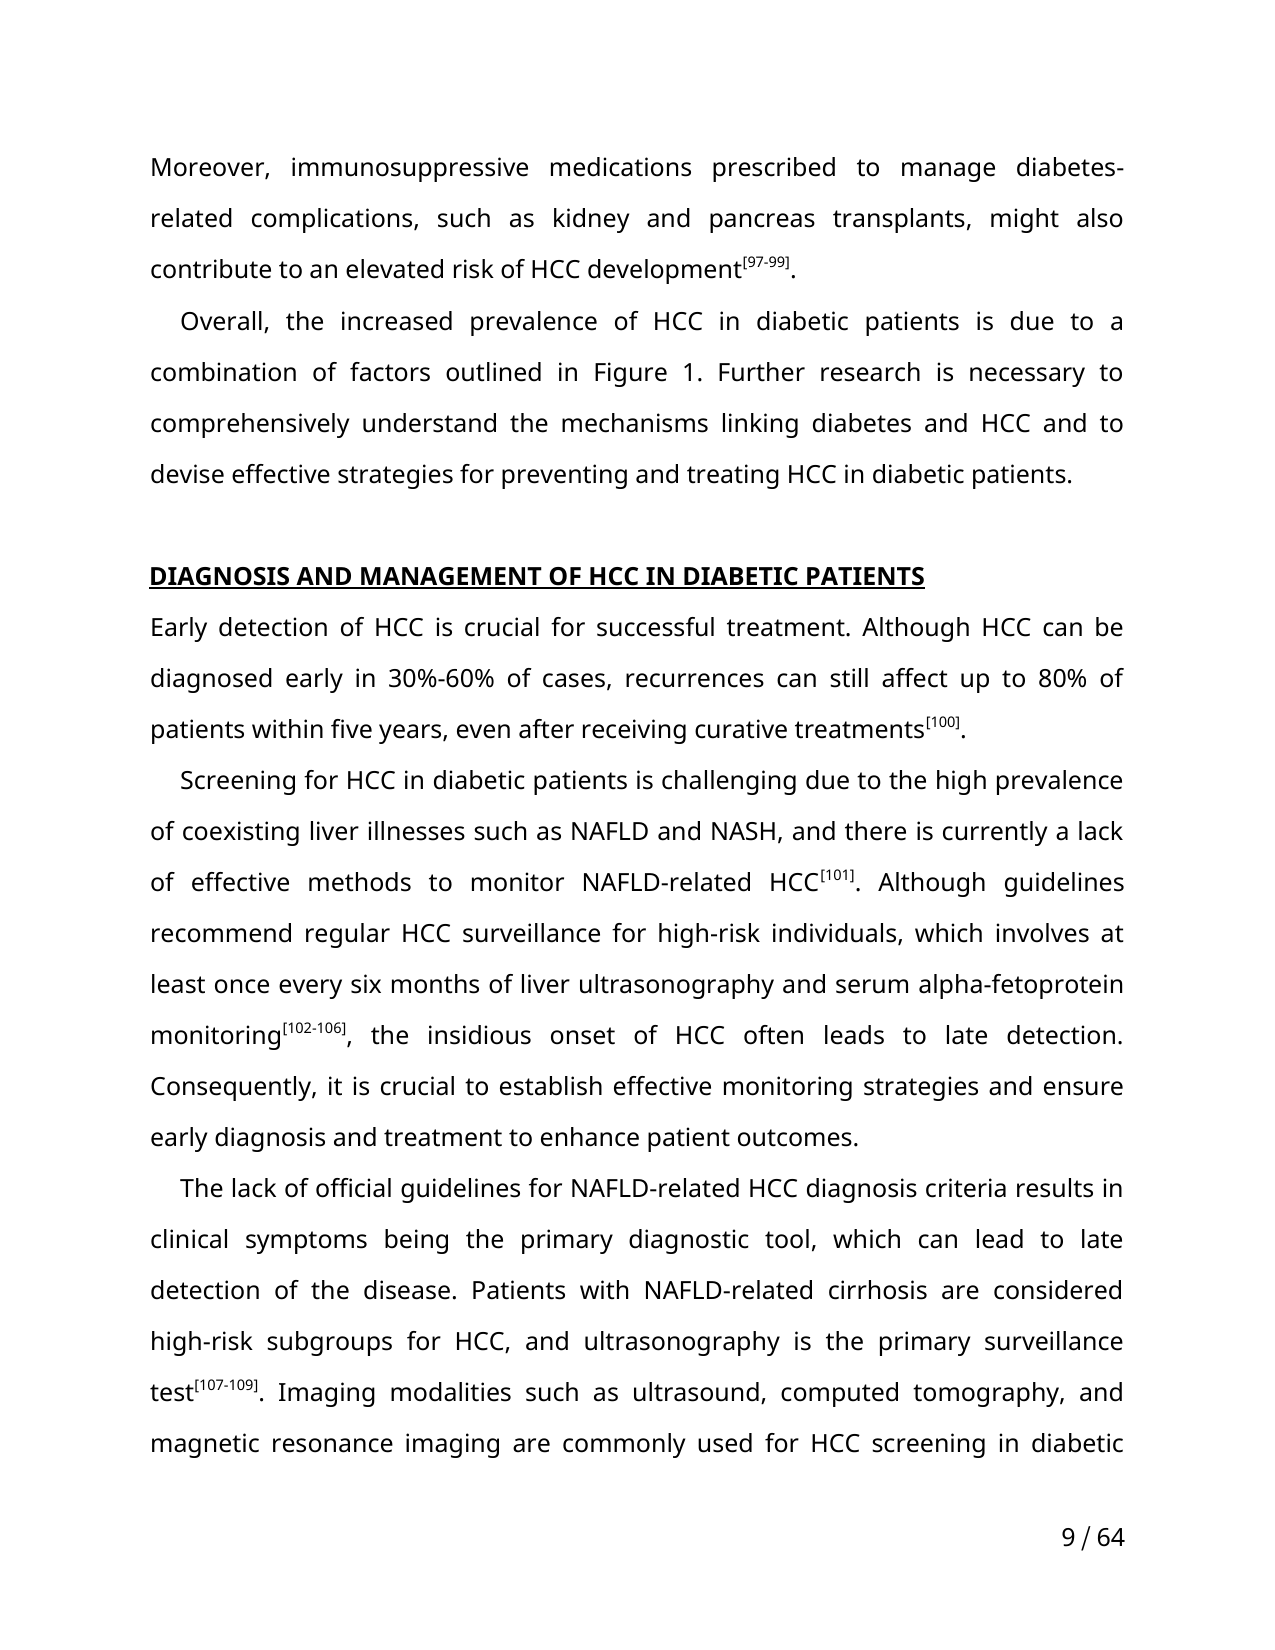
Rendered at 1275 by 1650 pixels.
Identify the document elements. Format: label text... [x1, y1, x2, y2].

text Early detection of HCC is crucial for successful treatment. Although HCC can be diagnosed early in 30%-60% of cases, recurrences can still affect up to 80% of patients within five years, even after receiving curative treatments[100]. [150, 609, 1125, 746]
text Overall, the increased prevalence of HCC in diabetic patients is due to a combination of factors outlined in Figure 1. Further research is necessary to comprehensively understand the mechanisms linking diabetes and HCC and to devise effective strategies for preventing and treating HCC in diabetic patients. [150, 303, 1125, 490]
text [150, 150, 1125, 286]
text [150, 1171, 1125, 1460]
text DIAGNOSIS AND MANAGEMENT OF HCC IN DIABETIC PATIENTS [149, 558, 1125, 592]
text Screening for HCC in diabetic patients is challenging due to the high prevalence of coexisting liver illnesses such as NAFLD and NASH, and there is currently a lack of effective methods to monitor NAFLD-related HCC[101]. Although guidelines recommend regular HCC surveillance for high-risk individuals, which involves at least once every six months of liver ultrasonography and serum alpha-fetoprotein monitoring[102-106], the insidious onset of HCC often leads to late detection. Consequently, it is crucial to establish effective monitoring strategies and ensure early diagnosis and treatment to enhance patient outcomes. [150, 762, 1125, 1154]
